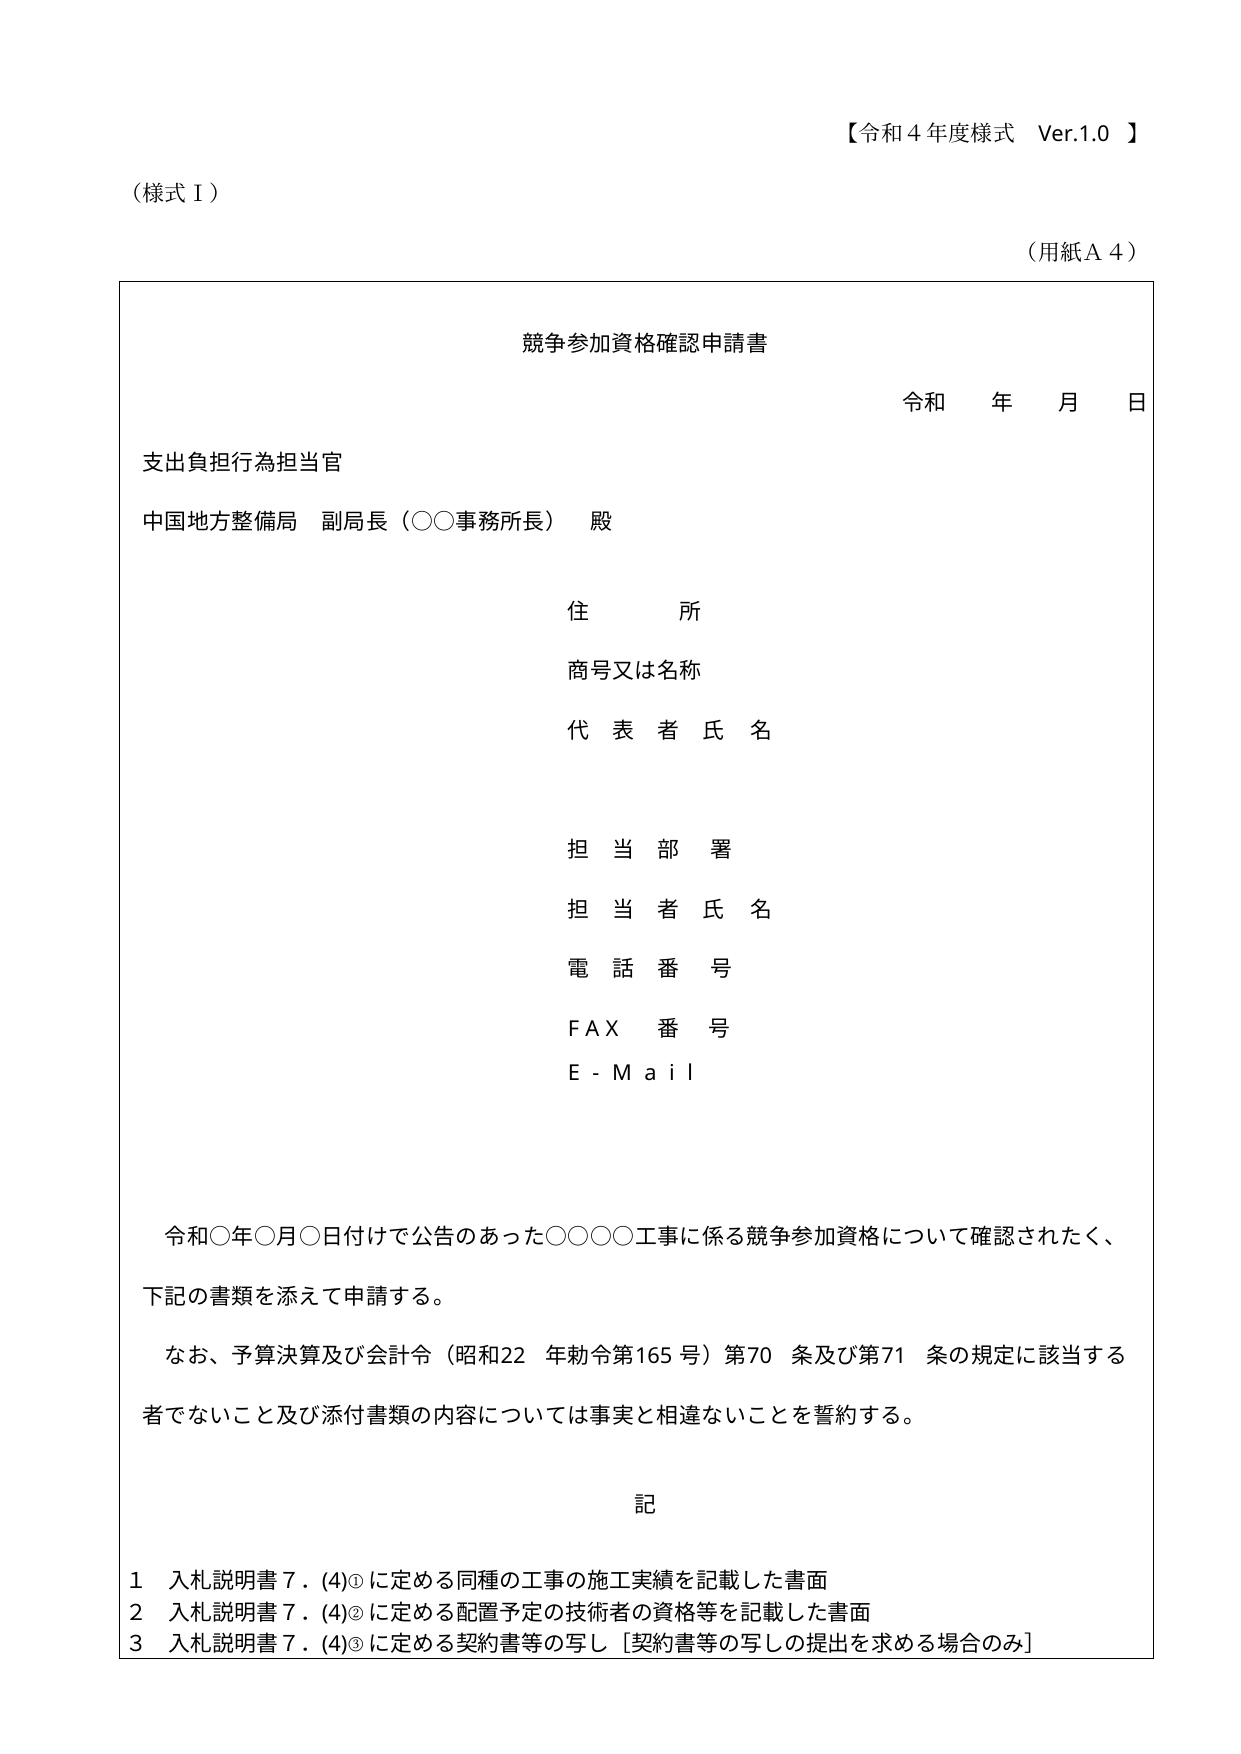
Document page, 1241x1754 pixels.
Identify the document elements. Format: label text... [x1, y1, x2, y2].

table_header 競争参加資格確認申請書 令和 年 月 日 支出負担行為担当官 中国地方整備局 副局長（○○事務所長） 殿 住 所 商号又は名称 代表者氏名 担当部署 担当者氏名 電話番号 FAX番号 E-Mail 令和○年○月○日付けで公告のあった○○○○工事に係る競争参加資格について確認されたく、下記の書類を添えて申請する。 なお、予算決算及び会計令（昭和22年勅令第165号）第70条及び第71条の規定に該当する者でないこと及び添付書類の内容については事実と相違ないことを誓約する。 記 １ 入札説明書７．(4)①に定める同種の工事の施工実績を記載した書面 ２ 入札説明書７．(4)②に定める配置予定の技術者の資格等を記載した書面 ３ 入札説明書７．(4)③に定める契約書等の写し［契約書等の写しの提出を求める場合のみ］ ４ 技術提案説明書４．に定める技術提案の有無を記載した書面 ５ 技術提案説明書４．に定める技術提案の内容を記載した書面 ６ 技術提案説明書４．に定める従業員への賃金引上げ計画を表明した書面 ※ 適宜、必要事項を記載すること。 [120, 282, 1153, 1658]
text （用紙Ａ４） [120, 221, 1150, 281]
text （様式Ⅰ） [120, 162, 1150, 221]
text 【令和４年度様式 Ver.1.0】 [120, 102, 1150, 162]
